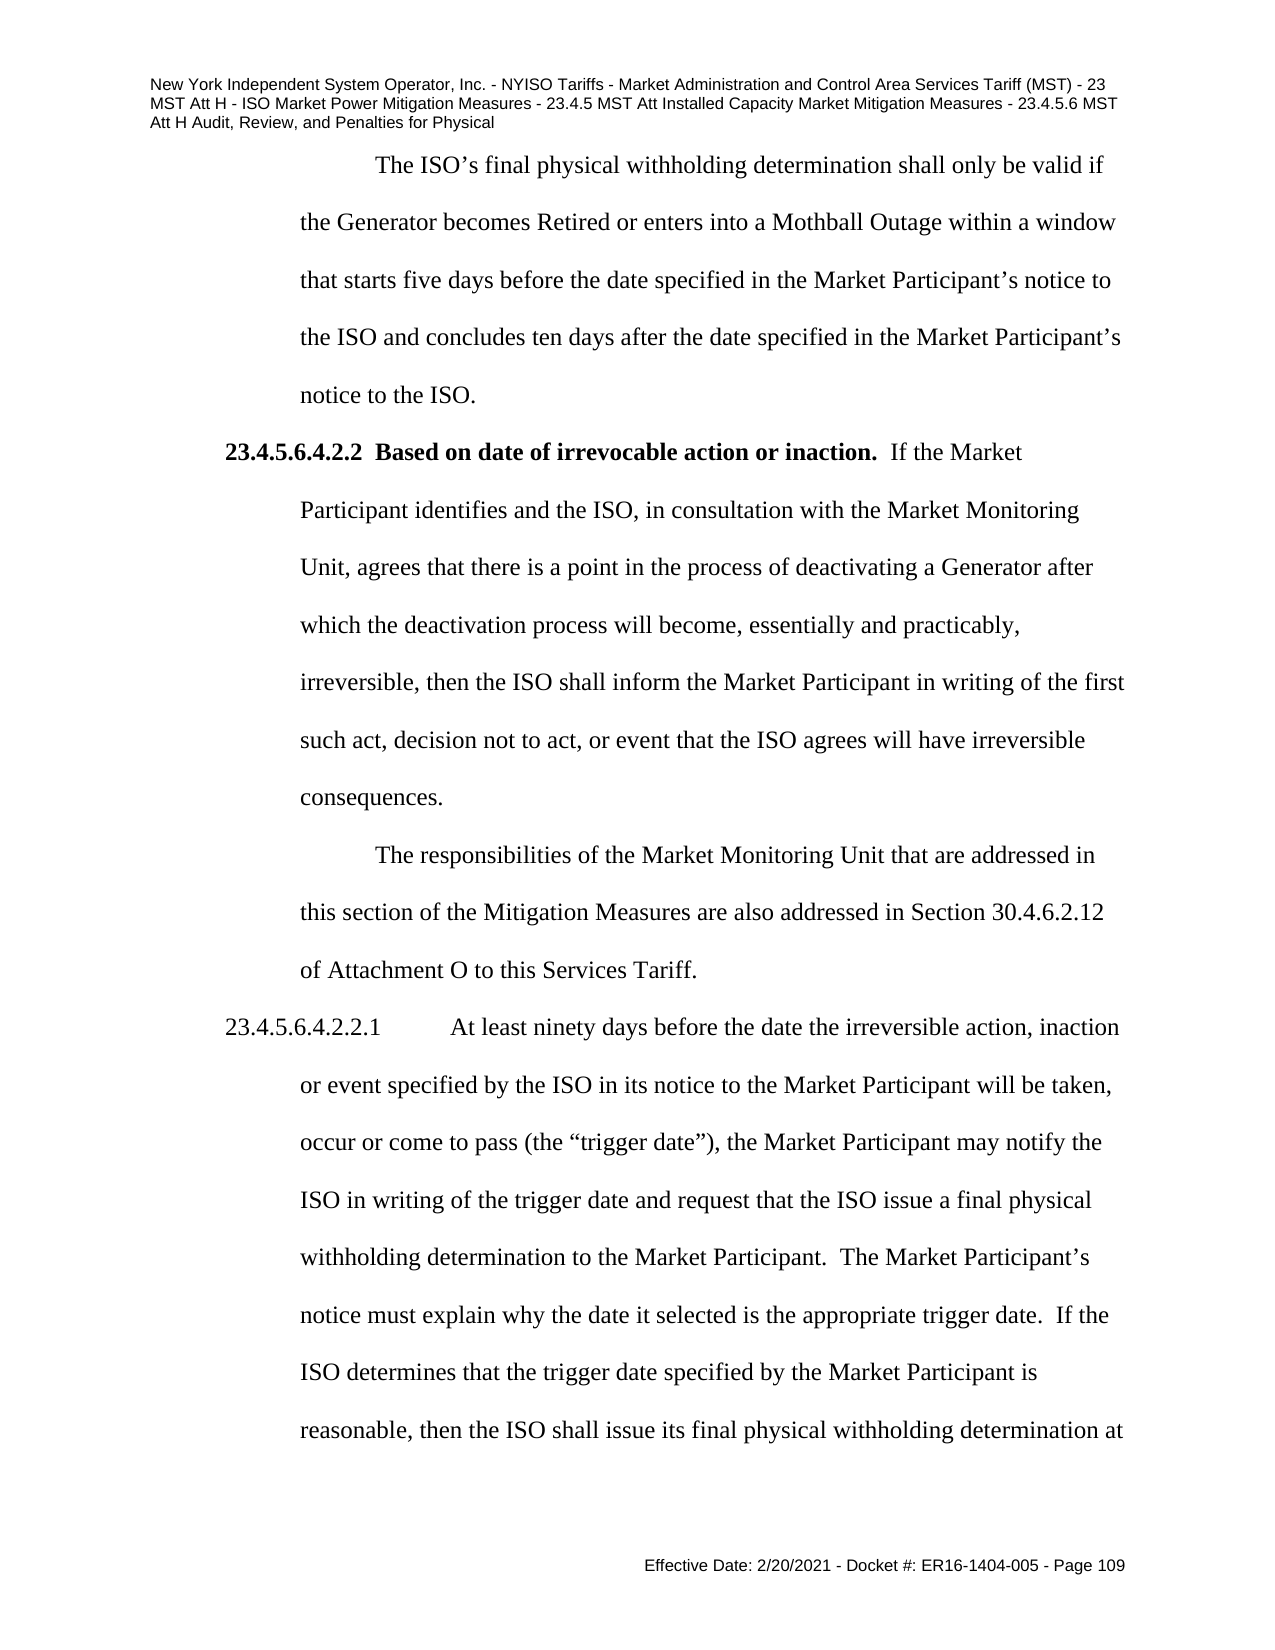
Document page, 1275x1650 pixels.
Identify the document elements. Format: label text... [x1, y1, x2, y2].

text The ISO’s final physical withholding determination shall only be valid if the Generator becomes Retired or enters into a Mothball Outage within a window that starts five days before the date specified in the Market Participant’s notice to the ISO and concludes ten days after the date specified in the Market Participant’s notice to the ISO. [300, 150, 1125, 409]
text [225, 1012, 1125, 1444]
text The responsibilities of the Market Monitoring Unit that are addressed in this section of the Mitigation Measures are also addressed in Section 30.4.6.2.12 of Attachment O to this Services Tariff. [300, 840, 1125, 984]
text 23.4.5.6.4.2.2 Based on date of irrevocable action or inaction. If the Market Participant identifies and the ISO, in consultation with the Market Monitoring Unit, agrees that there is a point in the process of deactivating a Generator after which the deactivation process will become, essentially and practicably, irreversible, then the ISO shall inform the Market Participant in writing of the first such act, decision not to act, or event that the ISO agrees will have irreversible consequences. [225, 437, 1125, 811]
